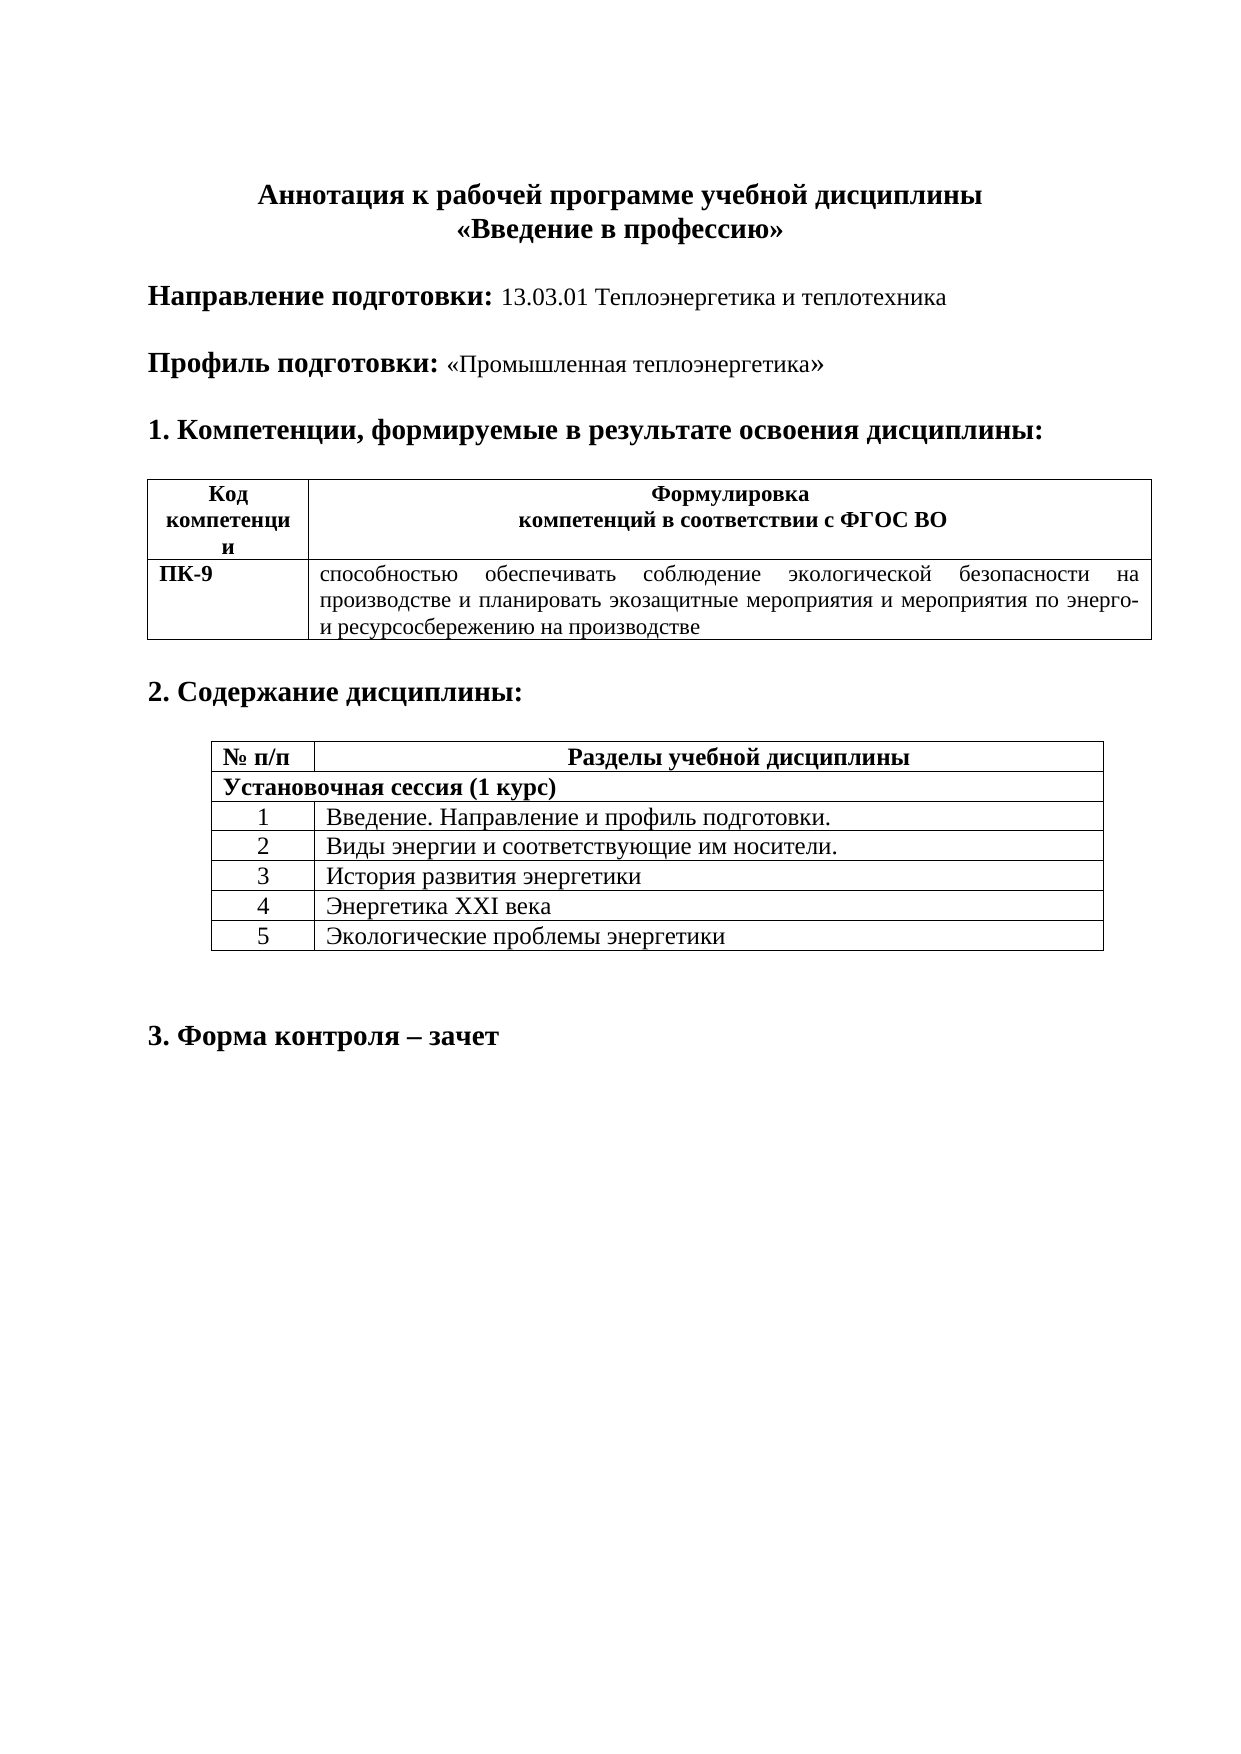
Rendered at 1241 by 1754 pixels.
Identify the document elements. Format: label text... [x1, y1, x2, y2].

table_header Формулировка компетенций в соответствии с ФГОС ВО [309, 480, 1151, 559]
text Аннотация к рабочей программе учебной дисциплины [148, 177, 1092, 211]
table_cell 5 [212, 921, 314, 949]
text Профиль подготовки: «Промышленная теплоэнергетика» [148, 345, 1092, 378]
table_cell 4 [212, 891, 314, 920]
table_header № п/п [212, 742, 314, 771]
table_cell Введение. Направление и профиль подготовки. [315, 802, 1103, 830]
table_cell ПК-9 [148, 560, 308, 639]
table_cell Энергетика XXI века [315, 891, 1103, 920]
table_cell 1 [212, 802, 314, 830]
table_cell История развития энергетики [315, 861, 1103, 890]
table_cell способностью обеспечивать соблюдение экологической безопасности на производстве и планировать экозащитные мероприятия и мероприятия по энерго- и ресурсосбережению на производстве [309, 560, 1151, 639]
text 1. Компетенции, формируемые в результате освоения дисциплины: [148, 412, 1092, 446]
text Направление подготовки: 13.03.01 Теплоэнергетика и теплотехника [148, 278, 1092, 311]
table_cell Установочная сессия (1 курс) [212, 772, 1103, 801]
table_cell Виды энергии и соответствующие им носители. [315, 831, 1103, 860]
text «Введение в профессию» [148, 211, 1092, 244]
text 3. Форма контроля – зачет [148, 1018, 1092, 1051]
table_cell 2 [212, 831, 314, 860]
text 2. Содержание дисциплины: [148, 674, 1092, 707]
table_cell 3 [212, 861, 314, 890]
table_header Разделы учебной дисциплины [315, 742, 1103, 771]
table_cell Экологические проблемы энергетики [315, 921, 1103, 949]
table_header Код компетенции [148, 480, 308, 559]
